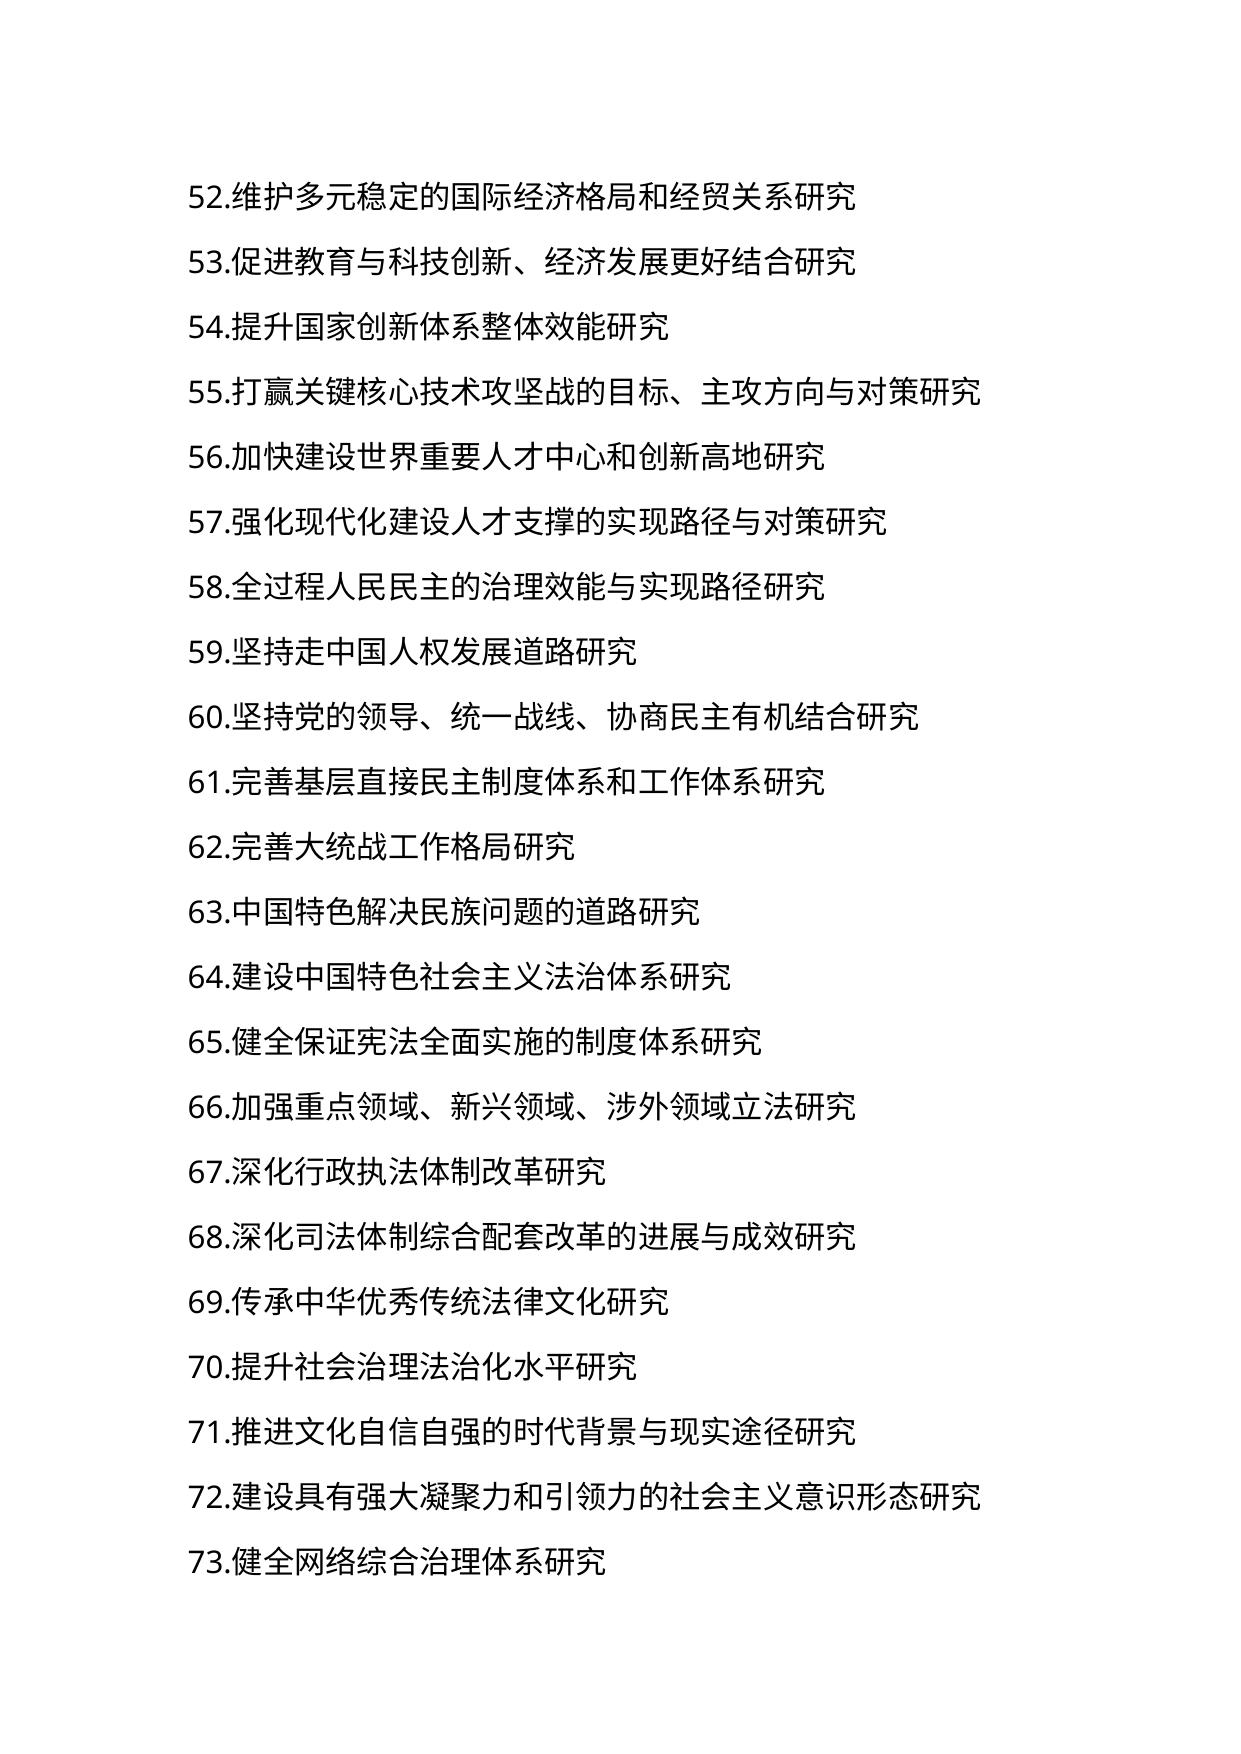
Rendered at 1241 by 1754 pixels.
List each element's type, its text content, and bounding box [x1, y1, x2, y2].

text 56.加快建设世界重要人才中心和创新高地研究 [187, 422, 1053, 487]
text 73.健全网络综合治理体系研究 [187, 1527, 1053, 1592]
text 71.推进文化自信自强的时代背景与现实途径研究 [187, 1397, 1053, 1462]
text 70.提升社会治理法治化水平研究 [187, 1332, 1053, 1397]
text 60.坚持党的领导、统一战线、协商民主有机结合研究 [187, 682, 1053, 747]
text 59.坚持走中国人权发展道路研究 [187, 617, 1053, 682]
text 55.打赢关键核心技术攻坚战的目标、主攻方向与对策研究 [187, 357, 1053, 422]
text 72.建设具有强大凝聚力和引领力的社会主义意识形态研究 [187, 1462, 1053, 1527]
text 66.加强重点领域、新兴领域、涉外领域立法研究 [187, 1072, 1053, 1137]
text 68.深化司法体制综合配套改革的进展与成效研究 [187, 1202, 1053, 1267]
text 69.传承中华优秀传统法律文化研究 [187, 1267, 1053, 1332]
text 53.促进教育与科技创新、经济发展更好结合研究 [187, 227, 1053, 292]
text 65.健全保证宪法全面实施的制度体系研究 [187, 1007, 1053, 1072]
text 67.深化行政执法体制改革研究 [187, 1137, 1053, 1202]
text 58.全过程人民民主的治理效能与实现路径研究 [187, 552, 1053, 617]
text 52.维护多元稳定的国际经济格局和经贸关系研究 [187, 162, 1053, 227]
text 64.建设中国特色社会主义法治体系研究 [187, 942, 1053, 1007]
text 54.提升国家创新体系整体效能研究 [187, 292, 1053, 357]
text 62.完善大统战工作格局研究 [187, 812, 1053, 877]
text 61.完善基层直接民主制度体系和工作体系研究 [187, 747, 1053, 812]
text 63.中国特色解决民族问题的道路研究 [187, 877, 1053, 942]
text 57.强化现代化建设人才支撑的实现路径与对策研究 [187, 487, 1053, 552]
